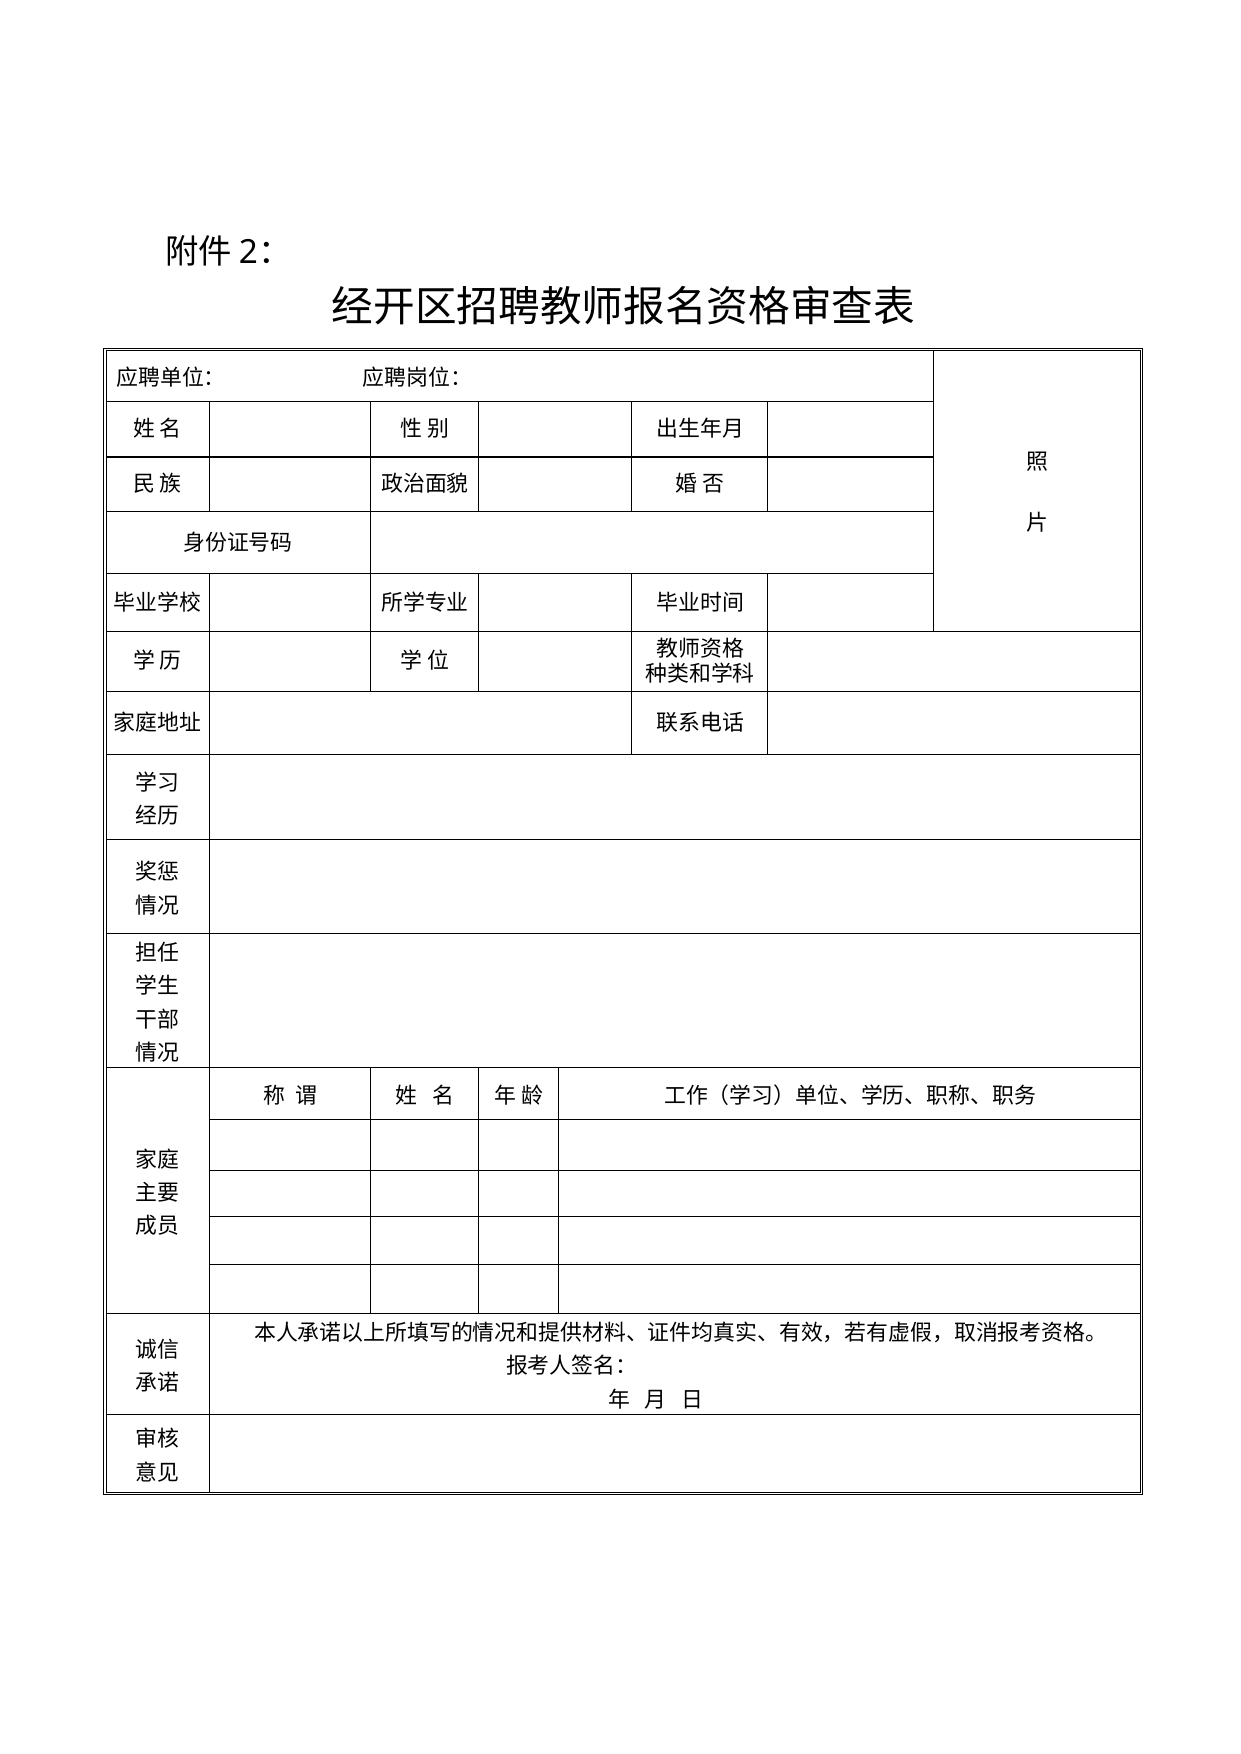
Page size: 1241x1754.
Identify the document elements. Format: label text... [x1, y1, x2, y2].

table_cell 称 谓 [210, 1068, 370, 1118]
table_cell [768, 632, 1140, 691]
table_cell 担任 学生 干部 情况 [107, 934, 209, 1067]
table_cell 毕业时间 [632, 574, 767, 631]
table_cell 教师资格 种类和学科 [632, 632, 767, 691]
table_cell [479, 1120, 558, 1170]
table_cell [210, 574, 370, 631]
table_cell 学 位 [371, 632, 478, 691]
table_cell [210, 934, 1140, 1067]
table_cell [210, 1171, 370, 1216]
table_cell [371, 512, 933, 573]
table_cell [479, 402, 631, 456]
table_cell [768, 692, 1140, 754]
table_cell [210, 458, 370, 511]
table_cell 审核 意见 [107, 1415, 209, 1492]
table_cell [210, 1217, 370, 1264]
table_cell [559, 1265, 1140, 1313]
table_cell [559, 1217, 1140, 1264]
table_cell 民 族 [107, 458, 209, 511]
table_cell [768, 458, 933, 511]
table_cell 身份证号码 [107, 512, 370, 573]
table_cell 毕业学校 [107, 574, 209, 631]
table_cell [210, 632, 370, 691]
table_cell 婚 否 [632, 458, 767, 511]
table_cell 家庭 主要 成员 [107, 1068, 209, 1313]
table_cell [559, 1120, 1140, 1170]
table_cell 家庭地址 [107, 692, 209, 754]
table_cell 所学专业 [371, 574, 478, 631]
table_header 照 片 [934, 351, 1140, 631]
table_cell [210, 402, 370, 456]
table_cell [479, 1171, 558, 1216]
table_cell [768, 402, 933, 456]
table_cell [479, 1265, 558, 1313]
table_cell [210, 1415, 1140, 1492]
table_cell 工作（学习）单位、学历、职称、职务 [559, 1068, 1140, 1118]
table_cell 姓 名 [371, 1068, 478, 1118]
table_cell 诚信 承诺 [107, 1314, 209, 1414]
table_header 应聘单位： 应聘岗位： [107, 351, 933, 401]
table_cell 年 龄 [479, 1068, 558, 1118]
table_cell 本人承诺以上所填写的情况和提供材料、证件均真实、有效，若有虚假，取消报考资格。 报考人签名： 年 月 日 [210, 1314, 1140, 1414]
table_cell [479, 1217, 558, 1264]
table_cell [210, 840, 1140, 933]
table_cell [479, 574, 631, 631]
table_cell [210, 692, 631, 754]
table_cell [210, 1120, 370, 1170]
table_cell [210, 1265, 370, 1313]
table_cell [479, 632, 631, 691]
table_cell [371, 1120, 478, 1170]
table_cell 学 历 [107, 632, 209, 691]
text 经开区招聘教师报名资格审查表 [165, 273, 1081, 333]
table_cell [371, 1217, 478, 1264]
table_cell 学习 经历 [107, 755, 209, 839]
table_cell [479, 458, 631, 511]
table_cell 政治面貌 [371, 458, 478, 511]
text 附件2： [165, 224, 1081, 273]
table_cell [371, 1171, 478, 1216]
table_cell [371, 1265, 478, 1313]
table_cell 性 别 [371, 402, 478, 456]
table_cell 姓 名 [107, 402, 209, 456]
table_cell [559, 1171, 1140, 1216]
table_cell [768, 574, 933, 631]
table_cell [210, 755, 1140, 839]
table_cell 联系电话 [632, 692, 767, 754]
table_cell 奖惩 情况 [107, 840, 209, 933]
table_cell 出生年月 [632, 402, 767, 456]
